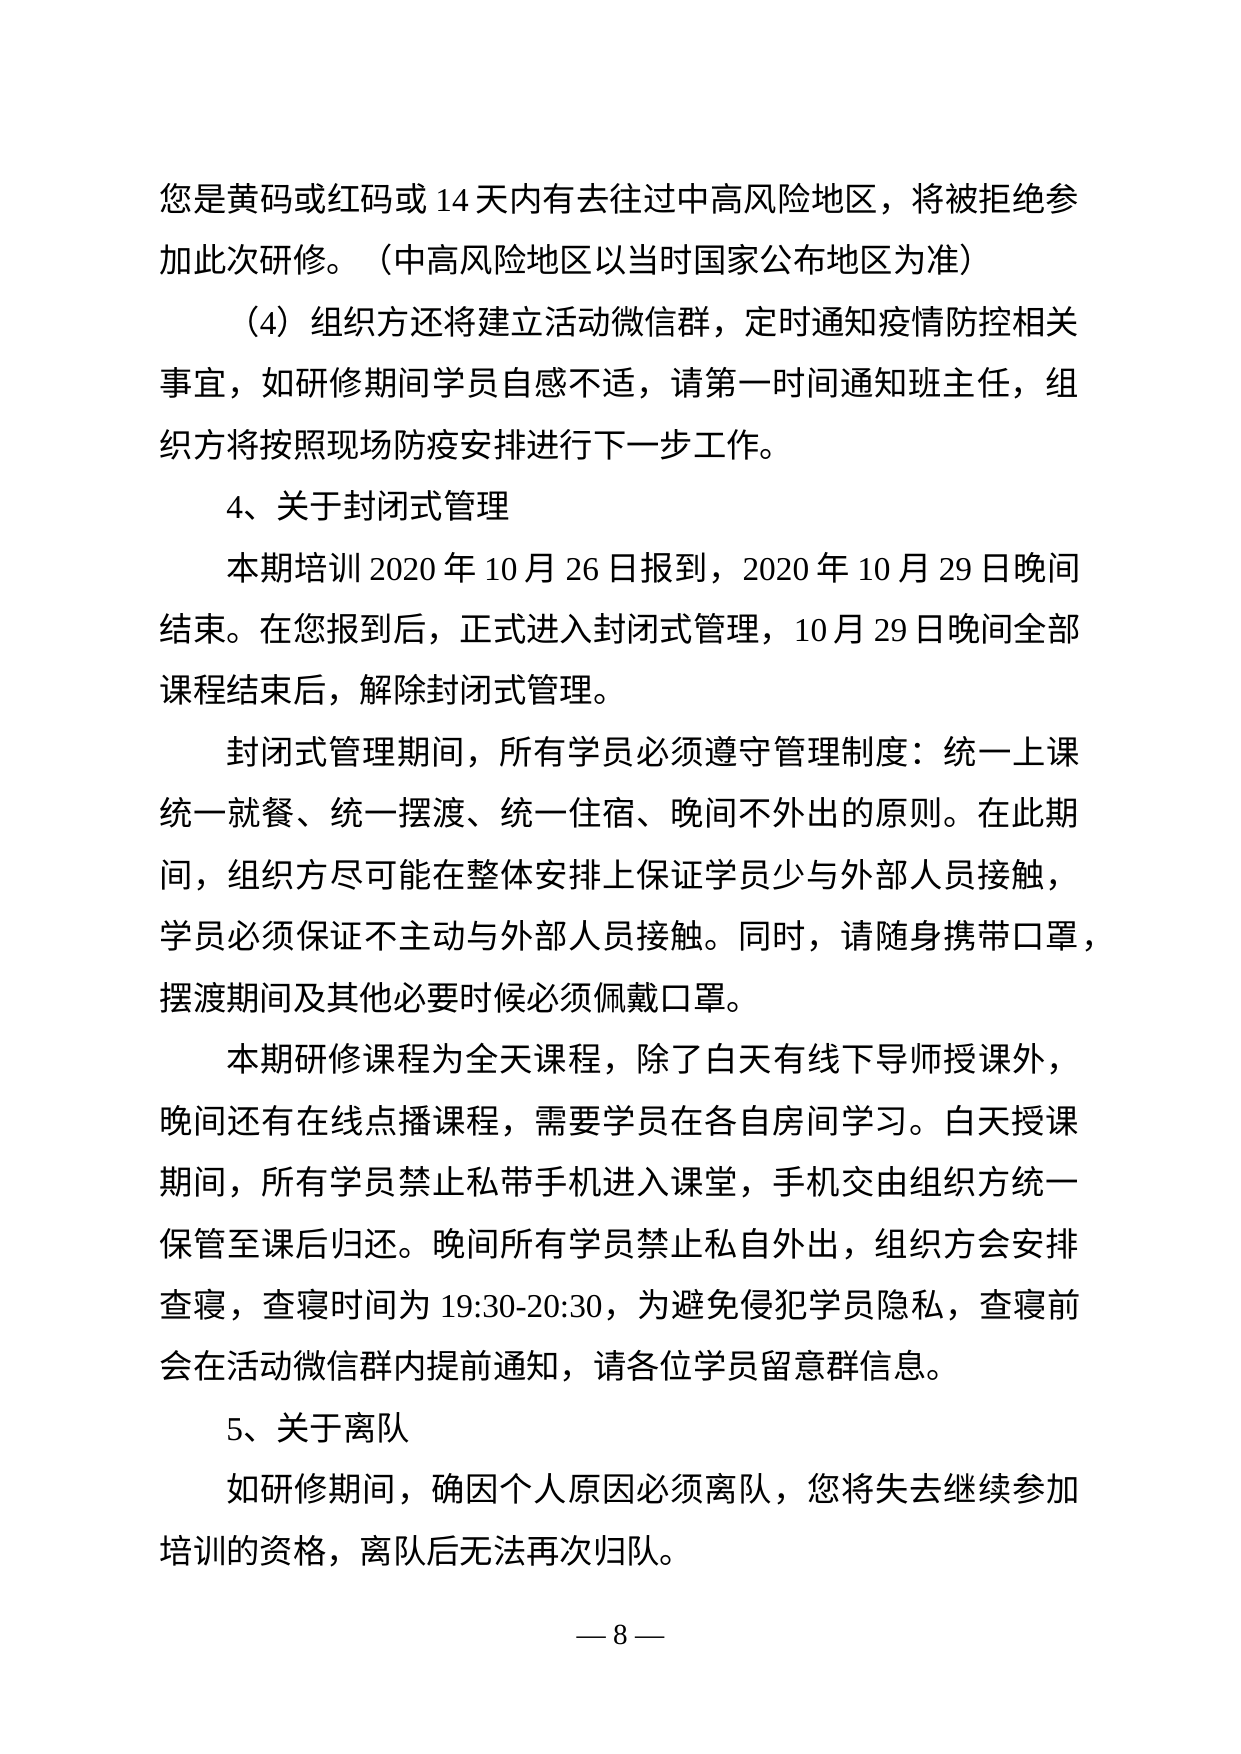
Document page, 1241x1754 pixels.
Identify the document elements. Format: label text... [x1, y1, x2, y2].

text 5、关于离队 [159, 1391, 1081, 1453]
text 封闭式管理期间，所有学员必须遵守管理制度：统一上课、统一就餐、统一摆渡、统一住宿、晚间不外出的原则。在此期间，组织方尽可能在整体安排上保证学员少与外部人员接触，学员必须保证不主动与外部人员接触。同时，请随身携带口罩，摆渡期间及其他必要时候必须佩戴口罩。 [159, 715, 1081, 1022]
text 本期培训2020年10月26日报到，2020年10月29日晚间结束。在您报到后，正式进入封闭式管理，10月29日晚间全部课程结束后，解除封闭式管理。 [159, 531, 1081, 715]
text 本期研修课程为全天课程，除了白天有线下导师授课外，晚间还有在线点播课程，需要学员在各自房间学习。白天授课期间，所有学员禁止私带手机进入课堂，手机交由组织方统一保管至课后归还。晚间所有学员禁止私自外出，组织方会安排查寝，查寝时间为19:30-20:30，为避免侵犯学员隐私，查寝前会在活动微信群内提前通知，请各位学员留意群信息。 [159, 1022, 1081, 1391]
text 4、关于封闭式管理 [159, 469, 1081, 531]
text 如研修期间，确因个人原因必须离队，您将失去继续参加培训的资格，离队后无法再次归队。 [159, 1453, 1081, 1576]
text （4）组织方还将建立活动微信群，定时通知疫情防控相关事宜，如研修期间学员自感不适，请第一时间通知班主任，组织方将按照现场防疫安排进行下一步工作。 [159, 285, 1081, 469]
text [159, 162, 1081, 285]
